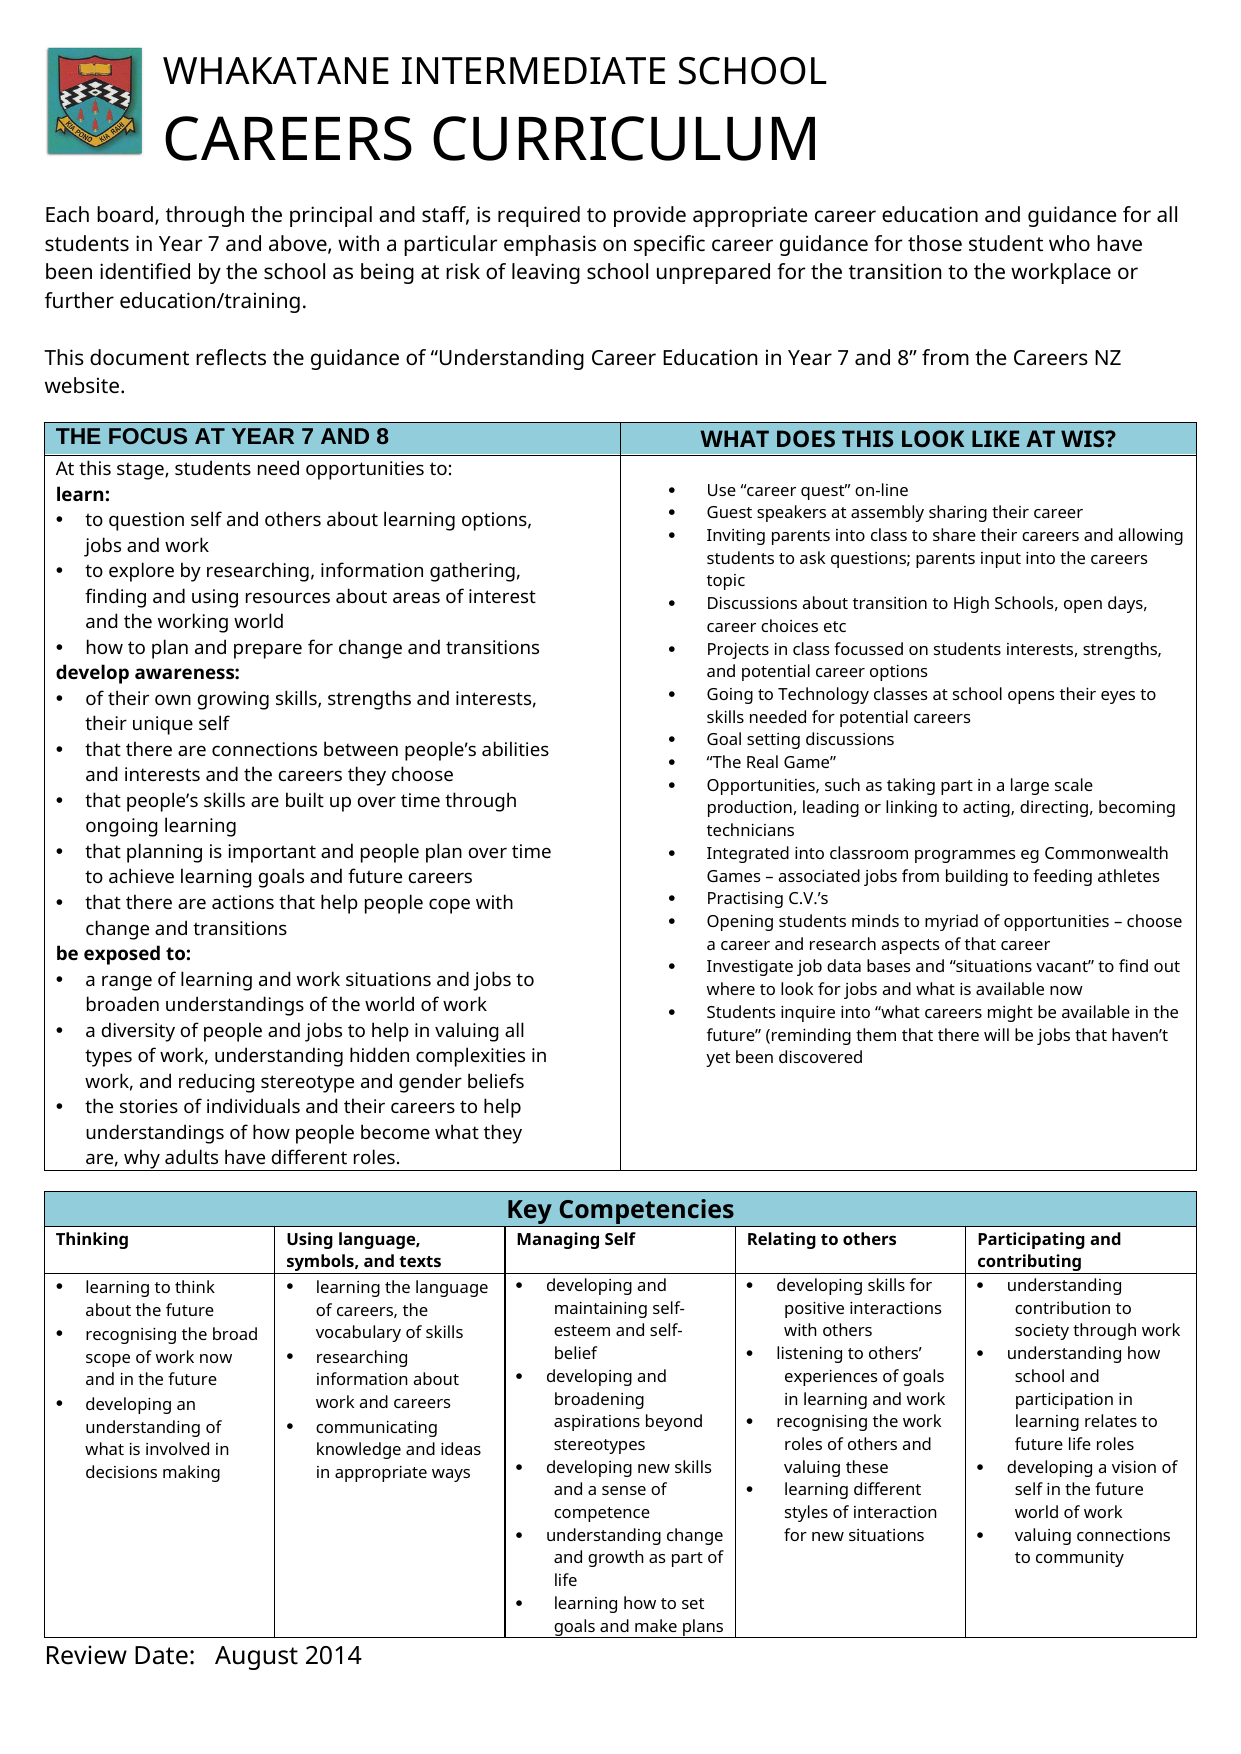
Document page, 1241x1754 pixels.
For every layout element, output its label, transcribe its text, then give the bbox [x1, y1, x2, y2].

table_cell Participating and contributing [966, 1227, 1196, 1273]
text WHAKATANE INTERMEDIATE SCHOOL [44, 44, 1181, 95]
text This document reflects the guidance of “Understanding Career Education in Year 7 and 8” from the Careers NZ website. [44, 343, 1181, 399]
text CAREERS CURRICULUM [44, 95, 1181, 178]
text Each board, through the principal and staff, is required to provide appropriate career education and guidance for all students in Year 7 and above, with a particular emphasis on specific career guidance for those student who have been identified by the school as being at risk of leaving school unprepared for the transition to the workplace or further education/training. [44, 200, 1181, 314]
table_cell developing skills for positive interactions with others listening to others’ experiences of goals in learning and work recognising the work roles of others and valuing these learning different styles of interaction for new situations [736, 1274, 965, 1637]
table_cell learning the language of careers, the vocabulary of skills researching information about work and careers communicating knowledge and ideas in appropriate ways [275, 1274, 504, 1637]
table_cell Use “career quest” on-line Guest speakers at assembly sharing their career Inviting parents into class to share their careers and allowing students to ask questions; parents input into the careers topic Discussions about transition to High Schools, open days, career choices etc Projects in class focussed on students interests, strengths, and potential career options Going to Technology classes at school opens their eyes to skills needed for potential careers Goal setting discussions “The Real Game” Opportunities, such as taking part in a large scale production, leading or linking to acting, directing, becoming technicians Integrated into classroom programmes eg Commonwealth Games – associated jobs from building to feeding athletes Practising C.V.’s Opening students minds to myriad of opportunities – choose a career and research aspects of that career Investigate job data bases and “situations vacant” to find out where to look for jobs and what is available now Students inquire into “what careers might be available in the future” (reminding them that there will be jobs that haven’t yet been discovered [621, 456, 1196, 1170]
table_header WHAT DOES THIS LOOK LIKE AT WIS? [621, 423, 1196, 454]
table_cell developing and maintaining self-esteem and self-belief developing and broadening aspirations beyond stereotypes developing new skills and a sense of competence understanding change and growth as part of life learning how to set goals and make plans [506, 1274, 735, 1637]
table_cell At this stage, students need opportunities to: learn: to question self and others about learning options, jobs and work to explore by researching, information gathering, finding and using resources about areas of interest and the working world how to plan and prepare for change and transitions develop awareness: of their own growing skills, strengths and interests, their unique self that there are connections between people’s abilities and interests and the careers they choose that people’s skills are built up over time through ongoing learning that planning is important and people plan over time to achieve learning goals and future careers that there are actions that help people cope with change and transitions be exposed to: a range of learning and work situations and jobs to broaden understandings of the world of work a diversity of people and jobs to help in valuing all types of work, understanding hidden complexities in work, and reducing stereotype and gender beliefs the stories of individuals and their careers to help understandings of how people become what they are, why adults have different roles. [45, 456, 620, 1170]
text Review Date: August 2014 [44, 1638, 1181, 1672]
table_cell Using language, symbols, and texts [275, 1227, 504, 1273]
table_header THE FOCUS AT YEAR 7 AND 8 [45, 423, 620, 454]
table_cell learning to think about the future recognising the broad scope of work now and in the future developing an understanding of what is involved in decisions making [45, 1274, 274, 1637]
table_cell Managing Self [506, 1227, 735, 1273]
table_cell Relating to others [736, 1227, 965, 1273]
table_cell Thinking [45, 1227, 274, 1273]
table_cell understanding contribution to society through work understanding how school and participation in learning relates to future life roles developing a vision of self in the future world of work valuing connections to community [966, 1274, 1196, 1637]
picture [44, 45, 144, 157]
table_header Key Competencies [45, 1192, 1196, 1226]
